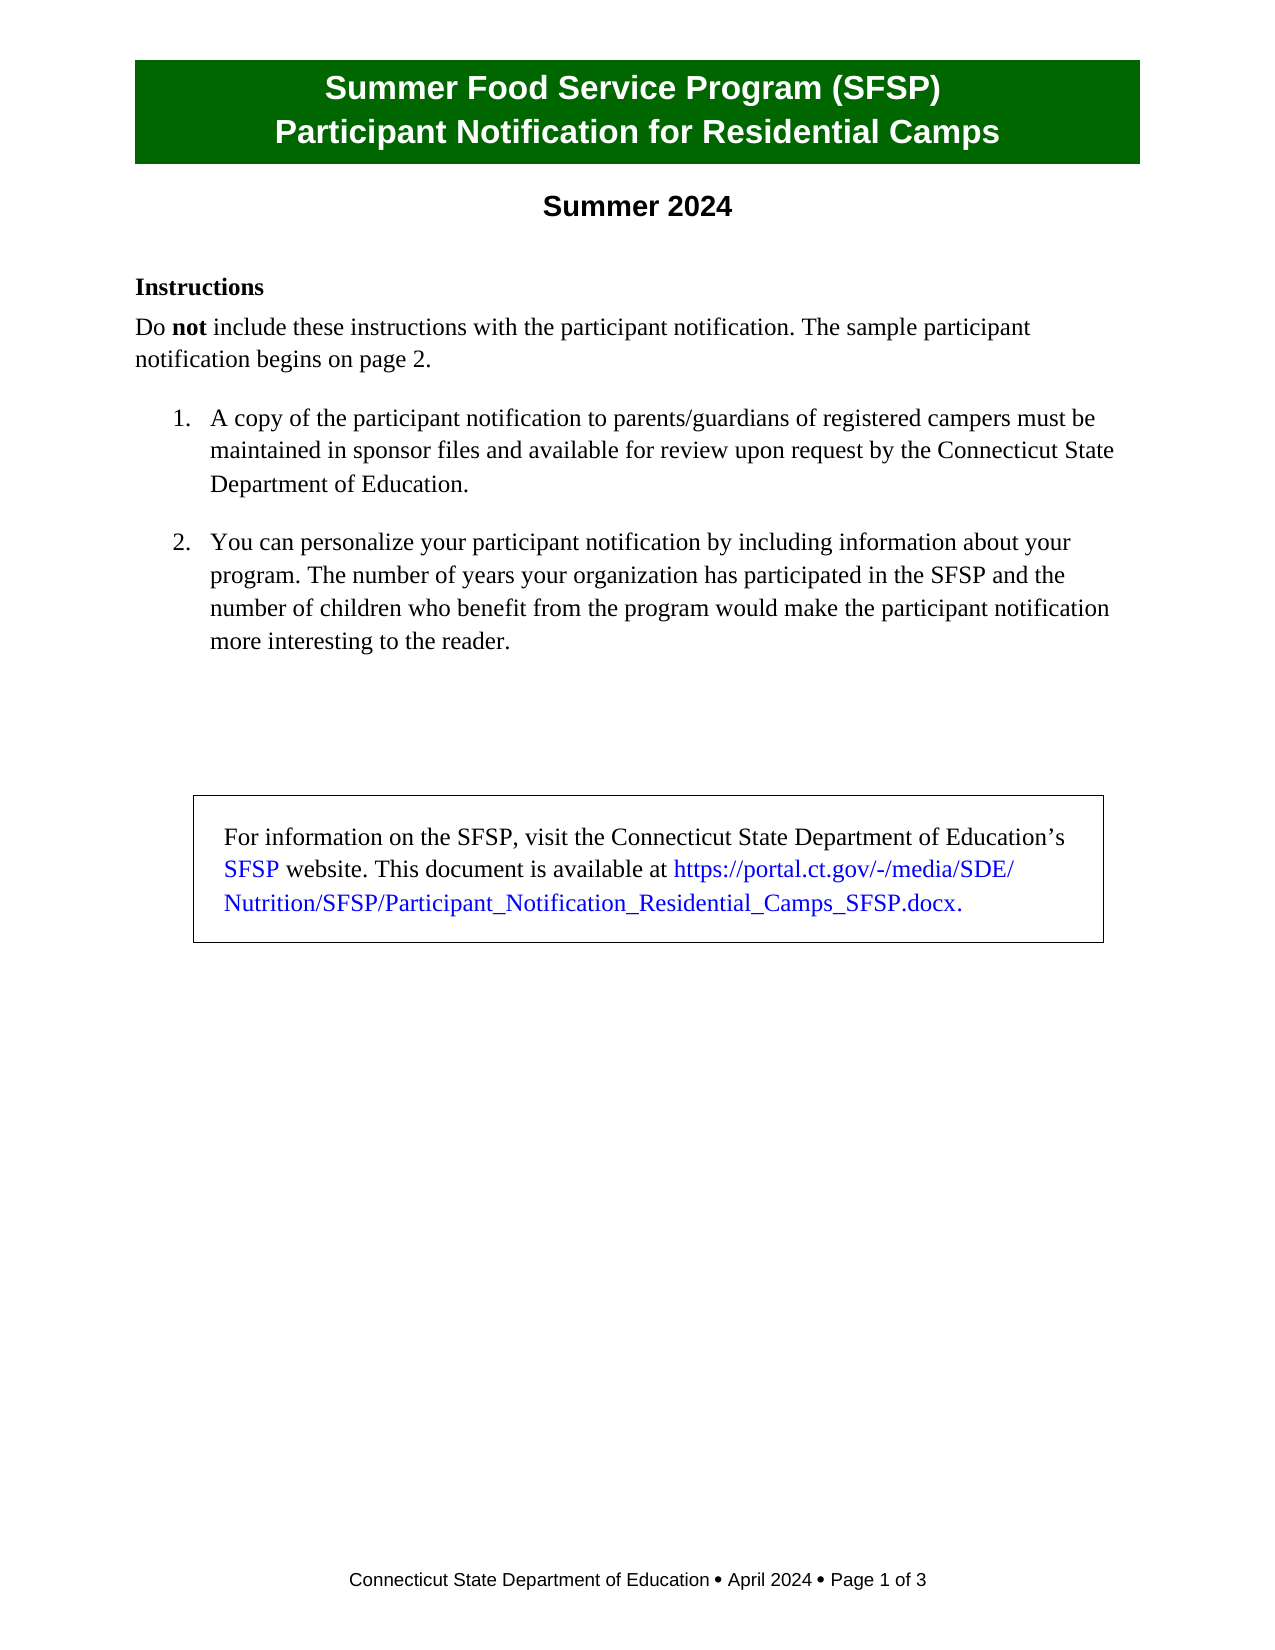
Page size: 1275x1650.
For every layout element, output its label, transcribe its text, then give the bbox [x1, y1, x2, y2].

text Do not include these instructions with the participant notification. The sample participant notification begins on page 2. [135, 312, 1140, 373]
list A copy of the participant notification to parents/guardians of registered campers must be maintained in sponsor files and available for review upon request by the Connecticut State Department of Education. [172, 403, 1140, 497]
list You can personalize your participant notification by including information about your program. The number of years your organization has participated in the SFSP and the number of children who benefit from the program would make the participant notification more interesting to the reader. [172, 527, 1140, 654]
subtitle Instructions [135, 272, 1140, 301]
